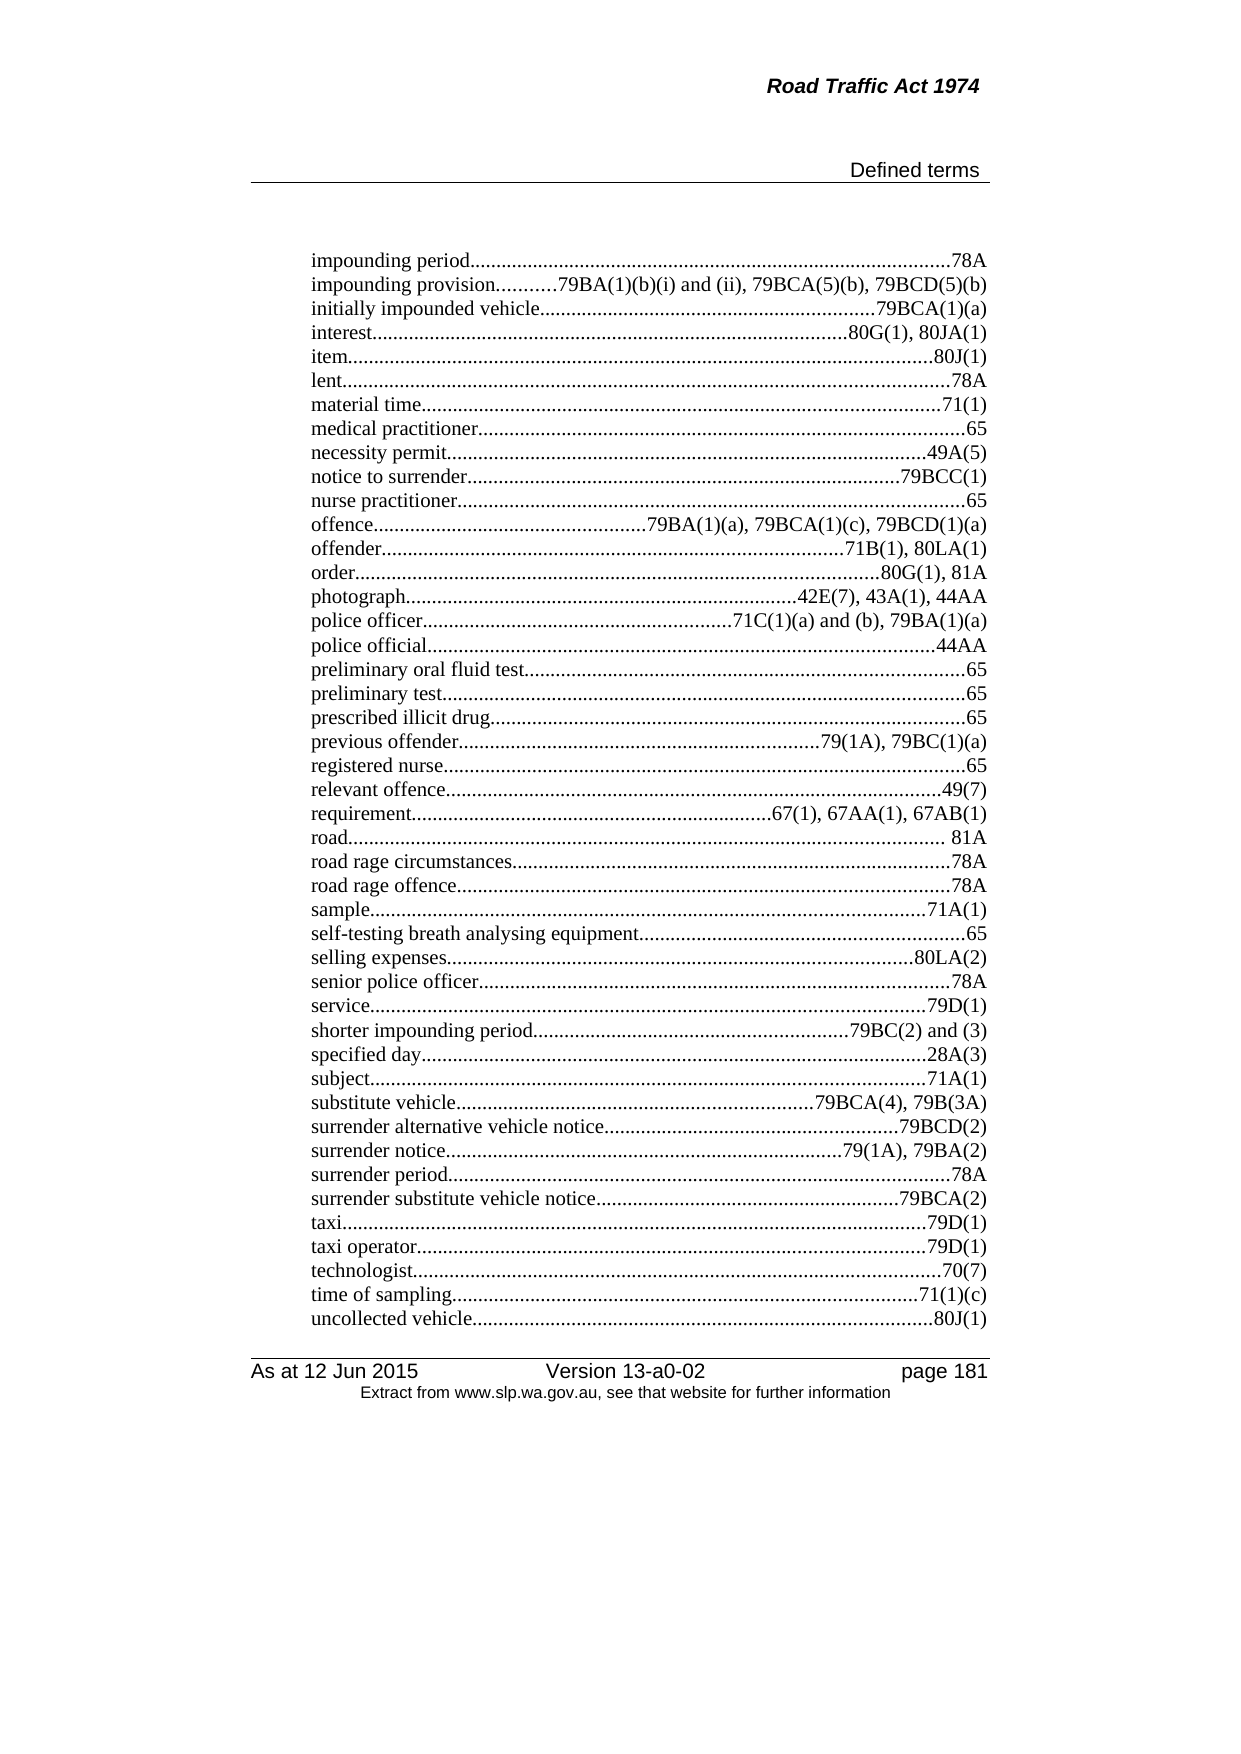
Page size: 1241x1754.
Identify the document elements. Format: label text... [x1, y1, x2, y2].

text medical practitioner 65 [311, 416, 929, 440]
text notice to surrender 79BCC(1) [311, 464, 929, 488]
text police official 44AA [311, 632, 929, 657]
text selling expenses 80LA(2) [311, 945, 929, 969]
text necessity permit 49A(5) [311, 440, 929, 464]
text surrender substitute vehicle notice 79BCA(2) [311, 1186, 929, 1210]
text surrender alternative vehicle notice 79BCD(2) [311, 1114, 929, 1138]
text technologist 70(7) [311, 1258, 929, 1282]
text surrender notice 79(1A), 79BA(2) [311, 1138, 929, 1162]
text order 80G(1), 81A [311, 560, 929, 584]
text registered nurse 65 [311, 753, 929, 777]
text road rage offence 78A [311, 873, 929, 897]
text impounding provision 79BA(1)(b)(i) and (ii), 79BCA(5)(b), 79BCD(5)(b) [311, 272, 929, 296]
text surrender period 78A [311, 1162, 929, 1186]
text shorter impounding period 79BC(2) and (3) [311, 1017, 929, 1042]
text police officer 71C(1)(a) and (b), 79BA(1)(a) [311, 608, 929, 632]
text preliminary test 65 [311, 681, 929, 705]
text impounding period 78A [311, 247, 929, 272]
text senior police officer 78A [311, 969, 929, 993]
text item 80J(1) [311, 344, 929, 368]
text offender 71B(1), 80LA(1) [311, 536, 929, 560]
text road 81A [311, 825, 929, 849]
text requirement 67(1), 67AA(1), 67AB(1) [311, 801, 929, 825]
text time of sampling 71(1)(c) [311, 1282, 929, 1306]
text prescribed illicit drug 65 [311, 705, 929, 729]
text specified day 28A(3) [311, 1042, 929, 1066]
text photograph 42E(7), 43A(1), 44AA [311, 584, 929, 608]
text road rage circumstances 78A [311, 849, 929, 873]
text interest 80G(1), 80JA(1) [311, 320, 929, 344]
text material time 71(1) [311, 392, 929, 416]
text taxi 79D(1) [311, 1210, 929, 1234]
text substitute vehicle 79BCA(4), 79B(3A) [311, 1090, 929, 1114]
text service 79D(1) [311, 993, 929, 1017]
text subject 71A(1) [311, 1066, 929, 1090]
text taxi operator 79D(1) [311, 1234, 929, 1258]
text sample 71A(1) [311, 897, 929, 921]
text offence 79BA(1)(a), 79BCA(1)(c), 79BCD(1)(a) [311, 512, 929, 536]
text preliminary oral fluid test 65 [311, 657, 929, 681]
text self-testing breath analysing equipment 65 [311, 921, 929, 945]
text initially impounded vehicle 79BCA(1)(a) [311, 296, 929, 320]
text relevant offence 49(7) [311, 777, 929, 801]
text lent 78A [311, 368, 929, 392]
text previous offender 79(1A), 79BC(1)(a) [311, 729, 929, 753]
text uncollected vehicle 80J(1) [311, 1306, 929, 1330]
text nurse practitioner 65 [311, 488, 929, 512]
